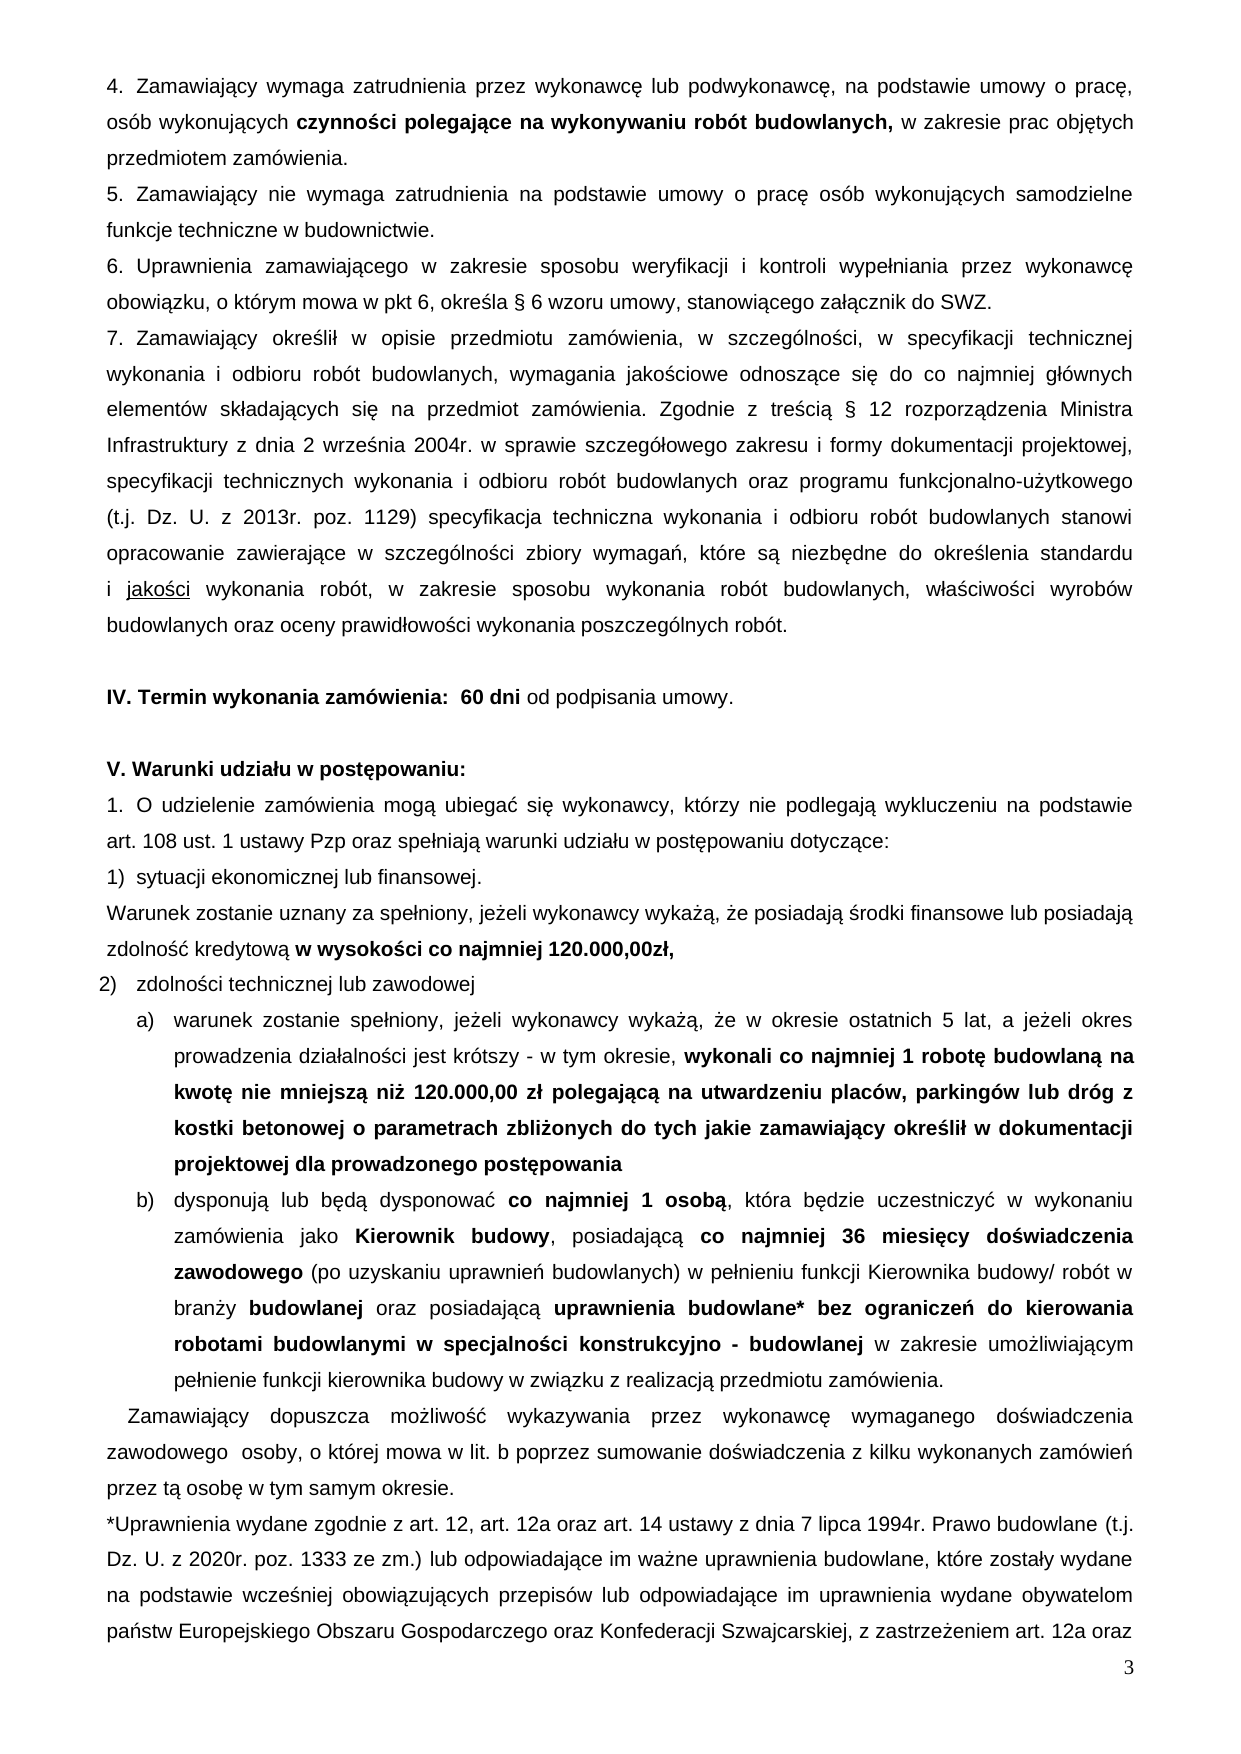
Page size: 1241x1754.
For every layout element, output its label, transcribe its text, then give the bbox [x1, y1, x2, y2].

text Zamawiający dopuszcza możliwość wykazywania przez wykonawcę wymaganego doświadczenia zawodowego osoby, o której mowa w lit. b poprzez sumowanie doświadczenia z kilku wykonanych zamówień przez tą osobę w tym samym okresie. [106, 1403, 1134, 1499]
list Uprawnienia zamawiającego w zakresie sposobu weryfikacji i kontroli wypełniania przez wykonawcę obowiązku, o którym mowa w pkt 6, określa § 6 wzoru umowy, stanowiącego załącznik do SWZ. [106, 253, 1134, 313]
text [106, 1511, 1134, 1643]
list zdolności technicznej lub zawodowej [98, 972, 1134, 996]
list dysponują lub będą dysponować co najmniej 1 osobą, która będzie uczestniczyć w wykonaniu zamówienia jako Kierownik budowy, posiadającą co najmniej 36 miesięcy doświadczenia zawodowego (po uzyskaniu uprawnień budowlanych) w pełnieniu funkcji Kierownika budowy/ robót w branży budowlanej oraz posiadającą uprawnienia budowlane* bez ograniczeń do kierowania robotami budowlanymi w specjalności konstrukcyjno - budowlanej w zakresie umożliwiającym pełnienie funkcji kierownika budowy w związku z realizacją przedmiotu zamówienia. [136, 1188, 1134, 1392]
list Zamawiający określił w opisie przedmiotu zamówienia, w szczególności, w specyfikacji technicznej wykonania i odbioru robót budowlanych, wymagania jakościowe odnoszące się do co najmniej głównych elementów składających się na przedmiot zamówienia. Zgodnie z treścią § 12 rozporządzenia Ministra Infrastruktury z dnia 2 września 2004r. w sprawie szczegółowego zakresu i formy dokumentacji projektowej, specyfikacji technicznych wykonania i odbioru robót budowlanych oraz programu funkcjonalno-użytkowego (t.j. Dz. U. z 2013r. poz. 1129) specyfikacja techniczna wykonania i odbioru robót budowlanych stanowi opracowanie zawierające w szczególności zbiory wymagań, które są niezbędne do określenia standardu i jakości wykonania robót, w zakresie sposobu wykonania robót budowlanych, właściwości wyrobów budowlanych oraz oceny prawidłowości wykonania poszczególnych robót. [106, 325, 1134, 637]
text V. Warunki udziału w postępowaniu: [106, 757, 1134, 781]
list Zamawiający nie wymaga zatrudnienia na podstawie umowy o pracę osób wykonujących samodzielne funkcje techniczne w budownictwie. [106, 182, 1134, 242]
list sytuacji ekonomicznej lub finansowej. [106, 864, 1134, 888]
text Warunek zostanie uznany za spełniony, jeżeli wykonawcy wykażą, że posiadają środki finansowe lub posiadają zdolność kredytową w wysokości co najmniej 120.000,00zł, [106, 900, 1134, 960]
list warunek zostanie spełniony, jeżeli wykonawcy wykażą, że w okresie ostatnich 5 lat, a jeżeli okres prowadzenia działalności jest krótszy - w tym okresie, wykonali co najmniej 1 robotę budowlaną na kwotę nie mniejszą niż 120.000,00 zł polegającą na utwardzeniu placów, parkingów lub dróg z kostki betonowej o parametrach zbliżonych do tych jakie zamawiający określił w dokumentacji projektowej dla prowadzonego postępowania [136, 1008, 1134, 1176]
list O udzielenie zamówienia mogą ubiegać się wykonawcy, którzy nie podlegają wykluczeniu na podstawie art. 108 ust. 1 ustawy Pzp oraz spełniają warunki udziału w postępowaniu dotyczące: [106, 793, 1134, 852]
text IV. Termin wykonania zamówienia: 60 dni od podpisania umowy. [106, 685, 1134, 709]
list Zamawiający wymaga zatrudnienia przez wykonawcę lub podwykonawcę, na podstawie umowy o pracę, osób wykonujących czynności polegające na wykonywaniu robót budowlanych, w zakresie prac objętych przedmiotem zamówienia. [106, 74, 1134, 170]
